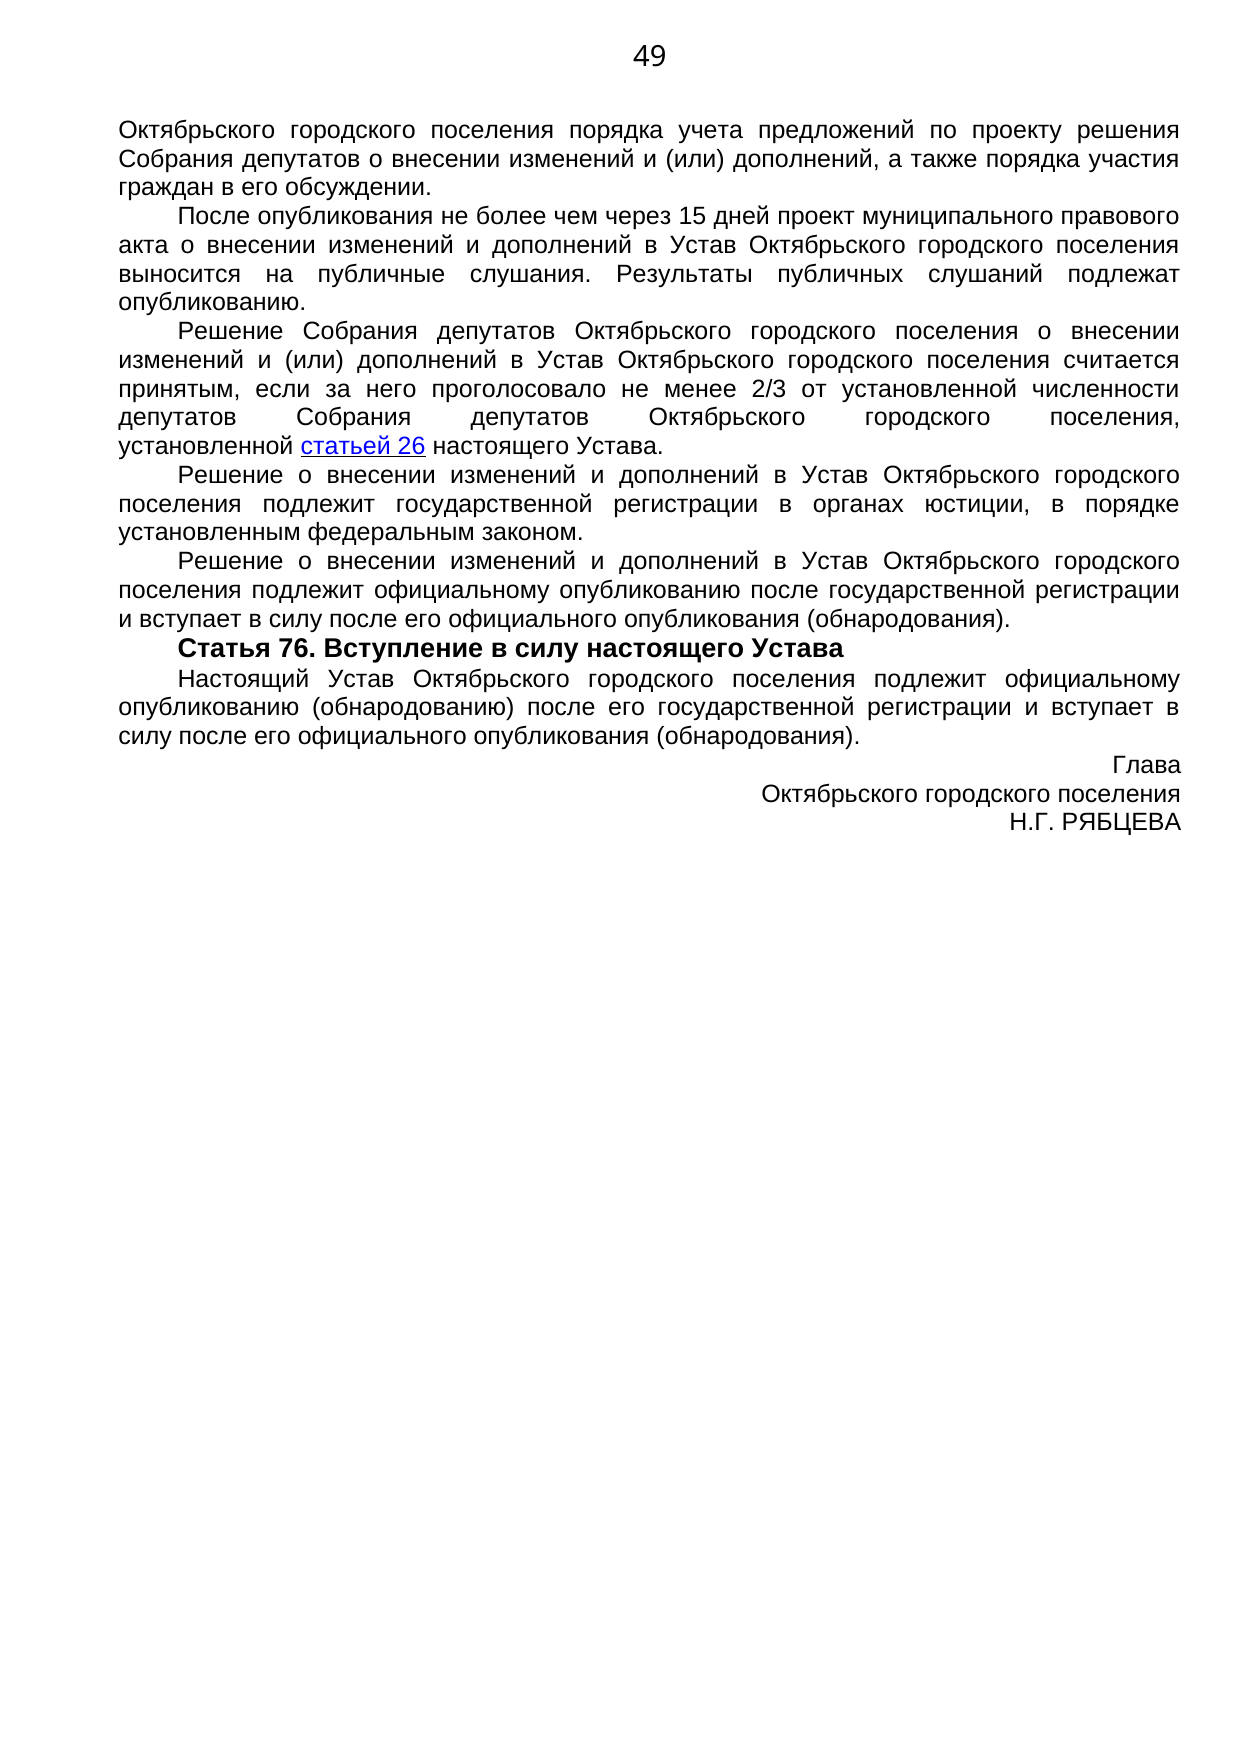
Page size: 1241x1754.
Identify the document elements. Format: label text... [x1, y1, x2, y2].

text Октябрьского городского поселения [118, 778, 1181, 807]
text Решение о внесении изменений и дополнений в Устав Октябрьского городского поселения подлежит государственной регистрации в органах юстиции, в порядке установленным федеральным законом. [118, 460, 1181, 546]
text Статья 76. Вступление в силу настоящего Устава [118, 632, 1181, 663]
text Глава [118, 750, 1181, 778]
text Решение Собрания депутатов Октябрьского городского поселения о внесении изменений и (или) дополнений в Устав Октябрьского городского поселения считается принятым, если за него проголосовало не менее 2/3 от установленной численности депутатов Собрания депутатов Октябрьского городского поселения, установленной статьей 26 настоящего Устава. [118, 316, 1181, 460]
text После опубликования не более чем через 15 дней проект муниципального правового акта о внесении изменений и дополнений в Устав Октябрьского городского поселения выносится на публичные слушания. Результаты публичных слушаний подлежат опубликованию. [118, 201, 1181, 316]
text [118, 115, 1181, 201]
text Н.Г. РЯБЦЕВА [118, 807, 1181, 836]
text Настоящий Устав Октябрьского городского поселения подлежит официальному опубликованию (обнародованию) после его государственной регистрации и вступает в силу после его официального опубликования (обнародования). [118, 663, 1181, 750]
text Решение о внесении изменений и дополнений в Устав Октябрьского городского поселения подлежит официальному опубликованию после государственной регистрации и вступает в силу после его официального опубликования (обнародования). [118, 546, 1181, 632]
